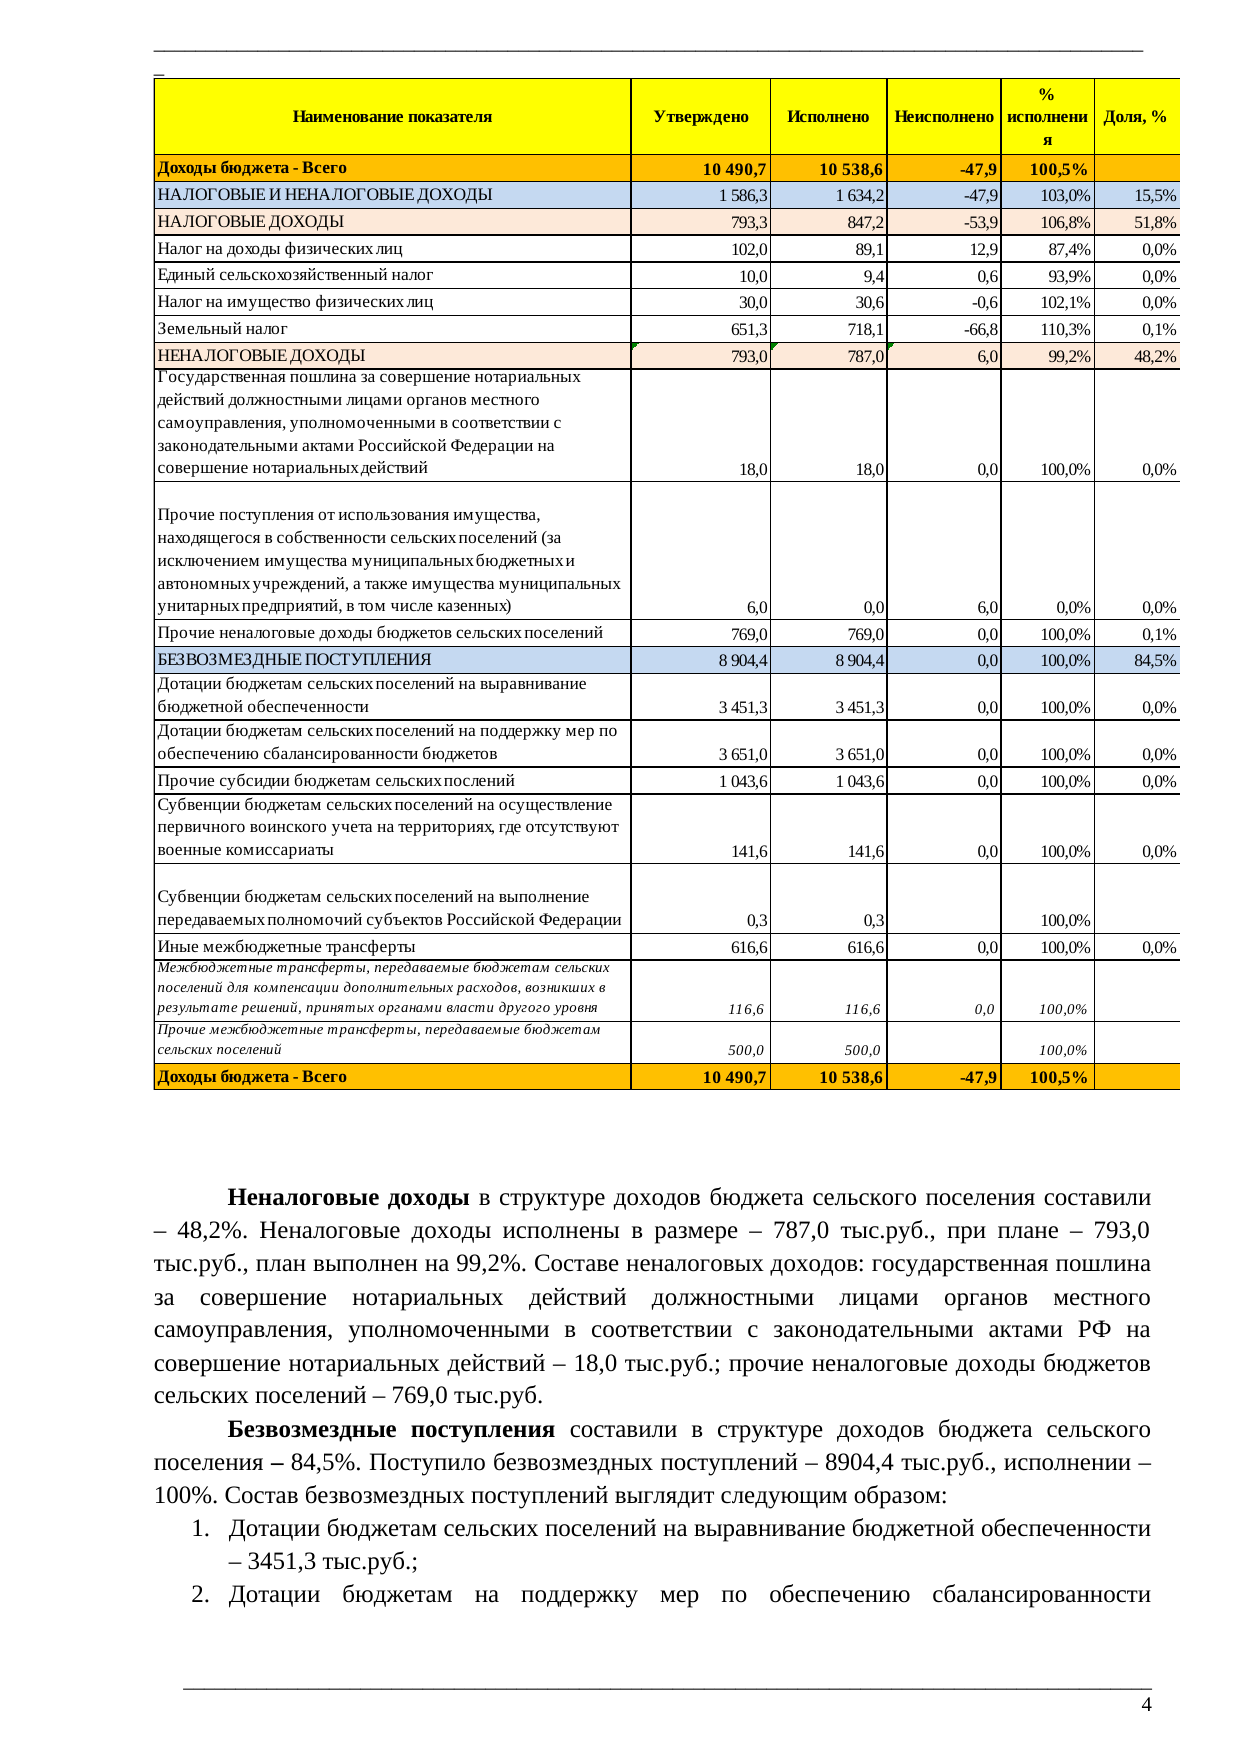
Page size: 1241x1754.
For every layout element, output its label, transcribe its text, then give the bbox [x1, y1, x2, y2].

list Дотации бюджетам сельских поселений на выравнивание бюджетной обеспеченности – 3451,3 тыс.руб.; [191, 1513, 1152, 1574]
text Неналоговые доходы в структуре доходов бюджета сельского поселения составили – 48,2%. Неналоговые доходы исполнены в размере – 787,0 тыс.руб., при плане – 793,0 тыс.руб., план выполнен на 99,2%. Составе неналоговых доходов: государственная пошлина за совершение нотариальных действий должностными лицами органов местного самоуправления, уполномоченными в соответствии с законодательными актами РФ на совершение нотариальных действий – 18,0 тыс.руб.; прочие неналоговые доходы бюджетов сельских поселений – 769,0 тыс.руб. [153, 1182, 1152, 1409]
text Безвозмездные поступления составили в структуре доходов бюджета сельского поселения – 84,5%. Поступило безвозмездных поступлений – 8904,4 тыс.руб., исполнении – 100%. Состав безвозмездных поступлений выглядит следующим образом: [153, 1414, 1152, 1508]
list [191, 1579, 1152, 1607]
